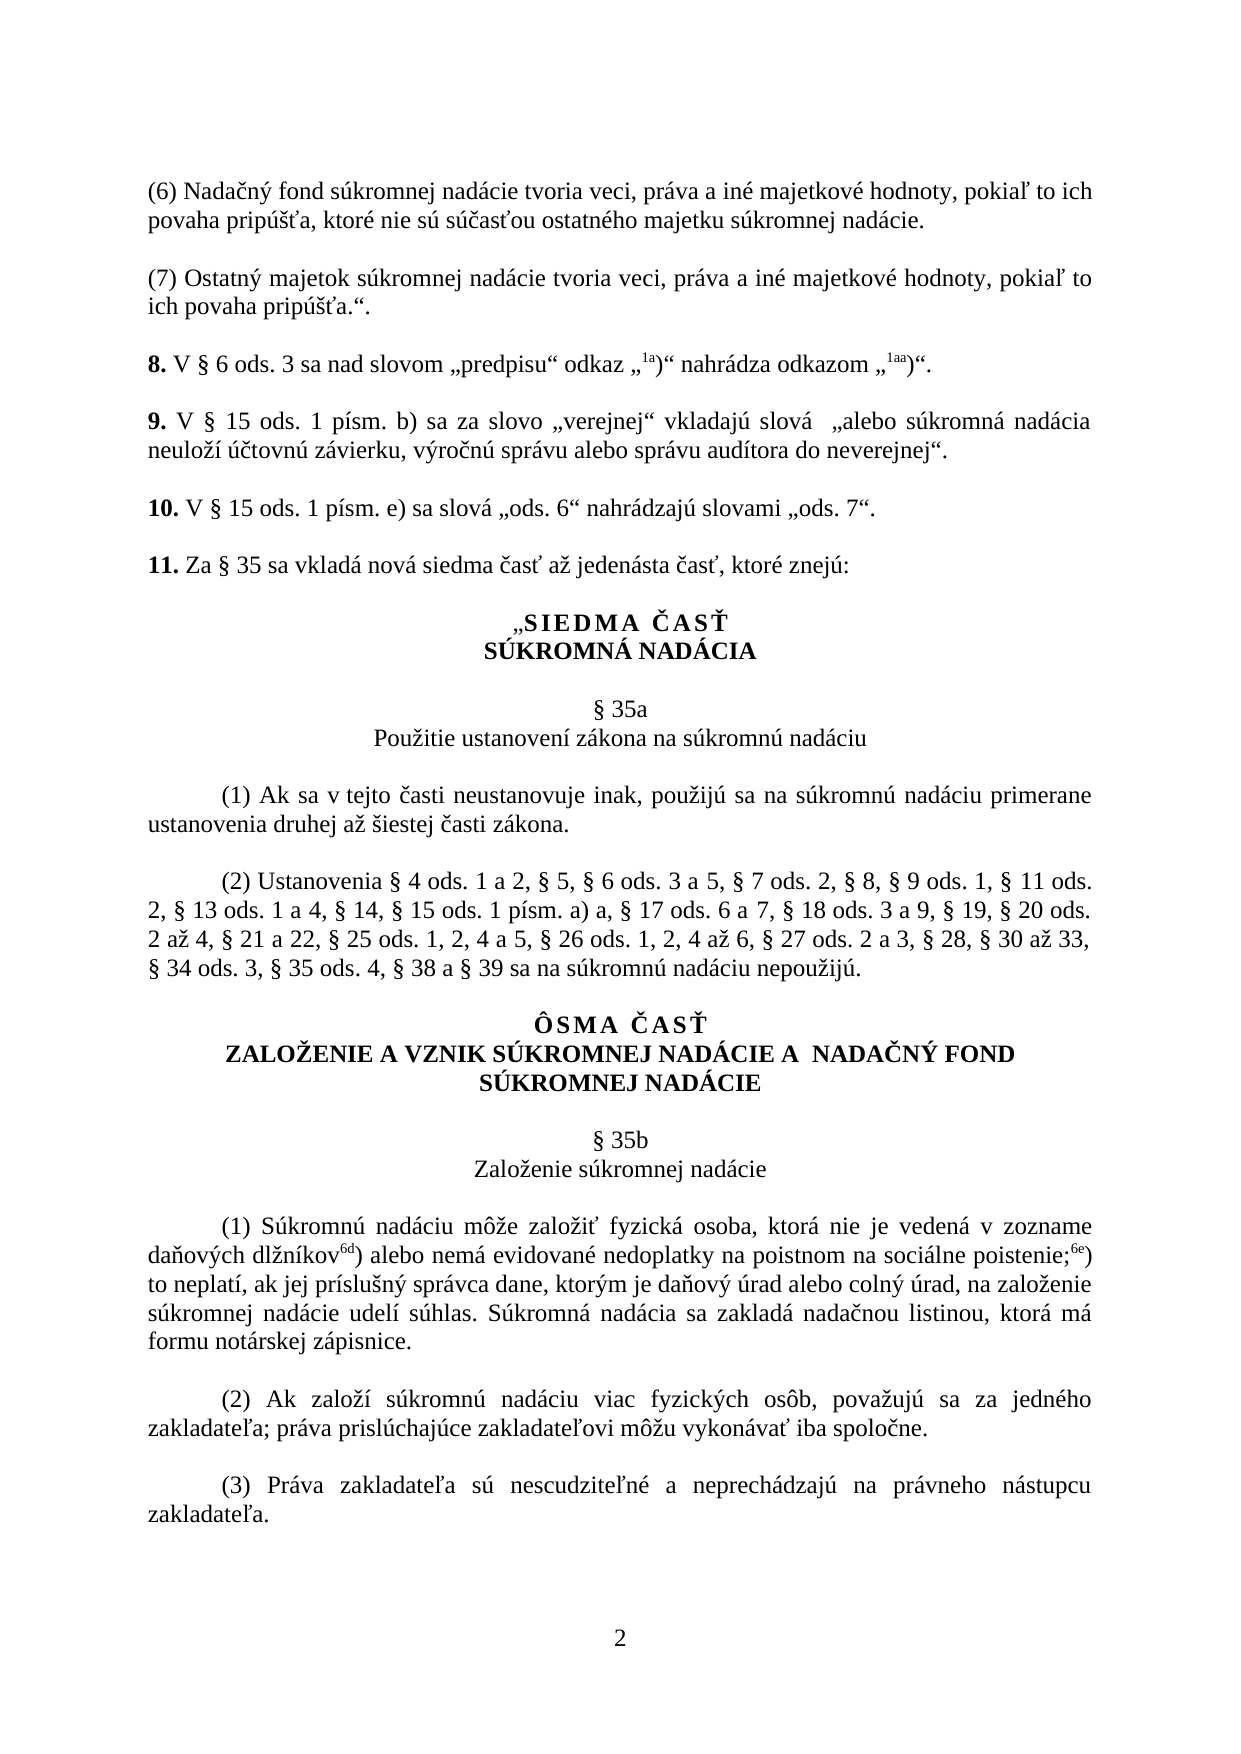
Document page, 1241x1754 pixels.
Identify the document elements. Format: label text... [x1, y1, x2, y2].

text 9. V § 15 ods. 1 písm. b) sa za slovo „verejnej“ vkladajú slová „alebo súkromná nadácia neuloží účtovnú závierku, výročnú správu alebo správu audítora do neverejnej“. [148, 406, 1092, 464]
text (6) Nadačný fond súkromnej nadácie tvoria veci, práva a iné majetkové hodnoty, pokiaľ to ich povaha pripúšťa, ktoré nie sú súčasťou ostatného majetku súkromnej nadácie. [148, 176, 1092, 234]
text § 35a [148, 694, 1092, 723]
text Založenie súkromnej nadácie [148, 1154, 1092, 1183]
text Použitie ustanovení zákona na súkromnú nadáciu [148, 723, 1092, 751]
text (1) Súkromnú nadáciu môže založiť fyzická osoba, ktorá nie je vedená v zozname daňových dlžníkov6d) alebo nemá evidované nedoplatky na poistnom na sociálne poistenie;6e) to neplatí, ak jej príslušný správca dane, ktorým je daňový úrad alebo colný úrad, na založenie súkromnej nadácie udelí súhlas. Súkromná nadácia sa zakladá nadačnou listinou, ktorá má formu notárskej zápisnice. [148, 1211, 1092, 1355]
text (2) Ak založí súkromnú nadáciu viac fyzických osôb, považujú sa za jedného zakladateľa; práva prislúchajúce zakladateľovi môžu vykonávať iba spoločne. [148, 1384, 1092, 1441]
text ÔSMA ČASŤ [148, 1010, 1092, 1039]
text SÚKROMNÁ NADÁCIA [148, 636, 1092, 665]
text (2) Ustanovenia § 4 ods. 1 a 2, § 5, § 6 ods. 3 a 5, § 7 ods. 2, § 8, § 9 ods. 1, § 11 ods. 2, § 13 ods. 1 a 4, § 14, § 15 ods. 1 písm. a) a, § 17 ods. 6 a 7, § 18 ods. 3 a 9, § 19, § 20 ods. 2 až 4, § 21 a 22, § 25 ods. 1, 2, 4 a 5, § 26 ods. 1, 2, 4 až 6, § 27 ods. 2 a 3, § 28, § 30 až 33, § 34 ods. 3, § 35 ods. 4, § 38 a § 39 sa na súkromnú nadáciu nepoužijú. [148, 866, 1092, 981]
text (1) Ak sa v tejto časti neustanovuje inak, použijú sa na súkromnú nadáciu primerane ustanovenia druhej až šiestej časti zákona. [148, 780, 1092, 838]
text § 35b [148, 1125, 1092, 1154]
text 8. V § 6 ods. 3 sa nad slovom „predpisu“ odkaz „1a)“ nahrádza odkazom „1aa)“. [148, 349, 1092, 378]
text 11. Za § 35 sa vkladá nová siedma časť až jedenásta časť, ktoré znejú: [148, 550, 1092, 579]
text „SIEDMA ČASŤ [148, 608, 1092, 636]
text 10. V § 15 ods. 1 písm. e) sa slová „ods. 6“ nahrádzajú slovami „ods. 7“. [148, 493, 1092, 521]
text (3) Práva zakladateľa sú nescudziteľné a neprechádzajú na právneho nástupcu zakladateľa. [148, 1470, 1092, 1528]
text ZALOŽENIE A VZNIK SÚKROMNEJ NADÁCIE A NADAČNÝ FOND súkromnej nadácie [148, 1039, 1092, 1096]
text (7) Ostatný majetok súkromnej nadácie tvoria veci, práva a iné majetkové hodnoty, pokiaľ to ich povaha pripúšťa.“. [148, 263, 1092, 320]
